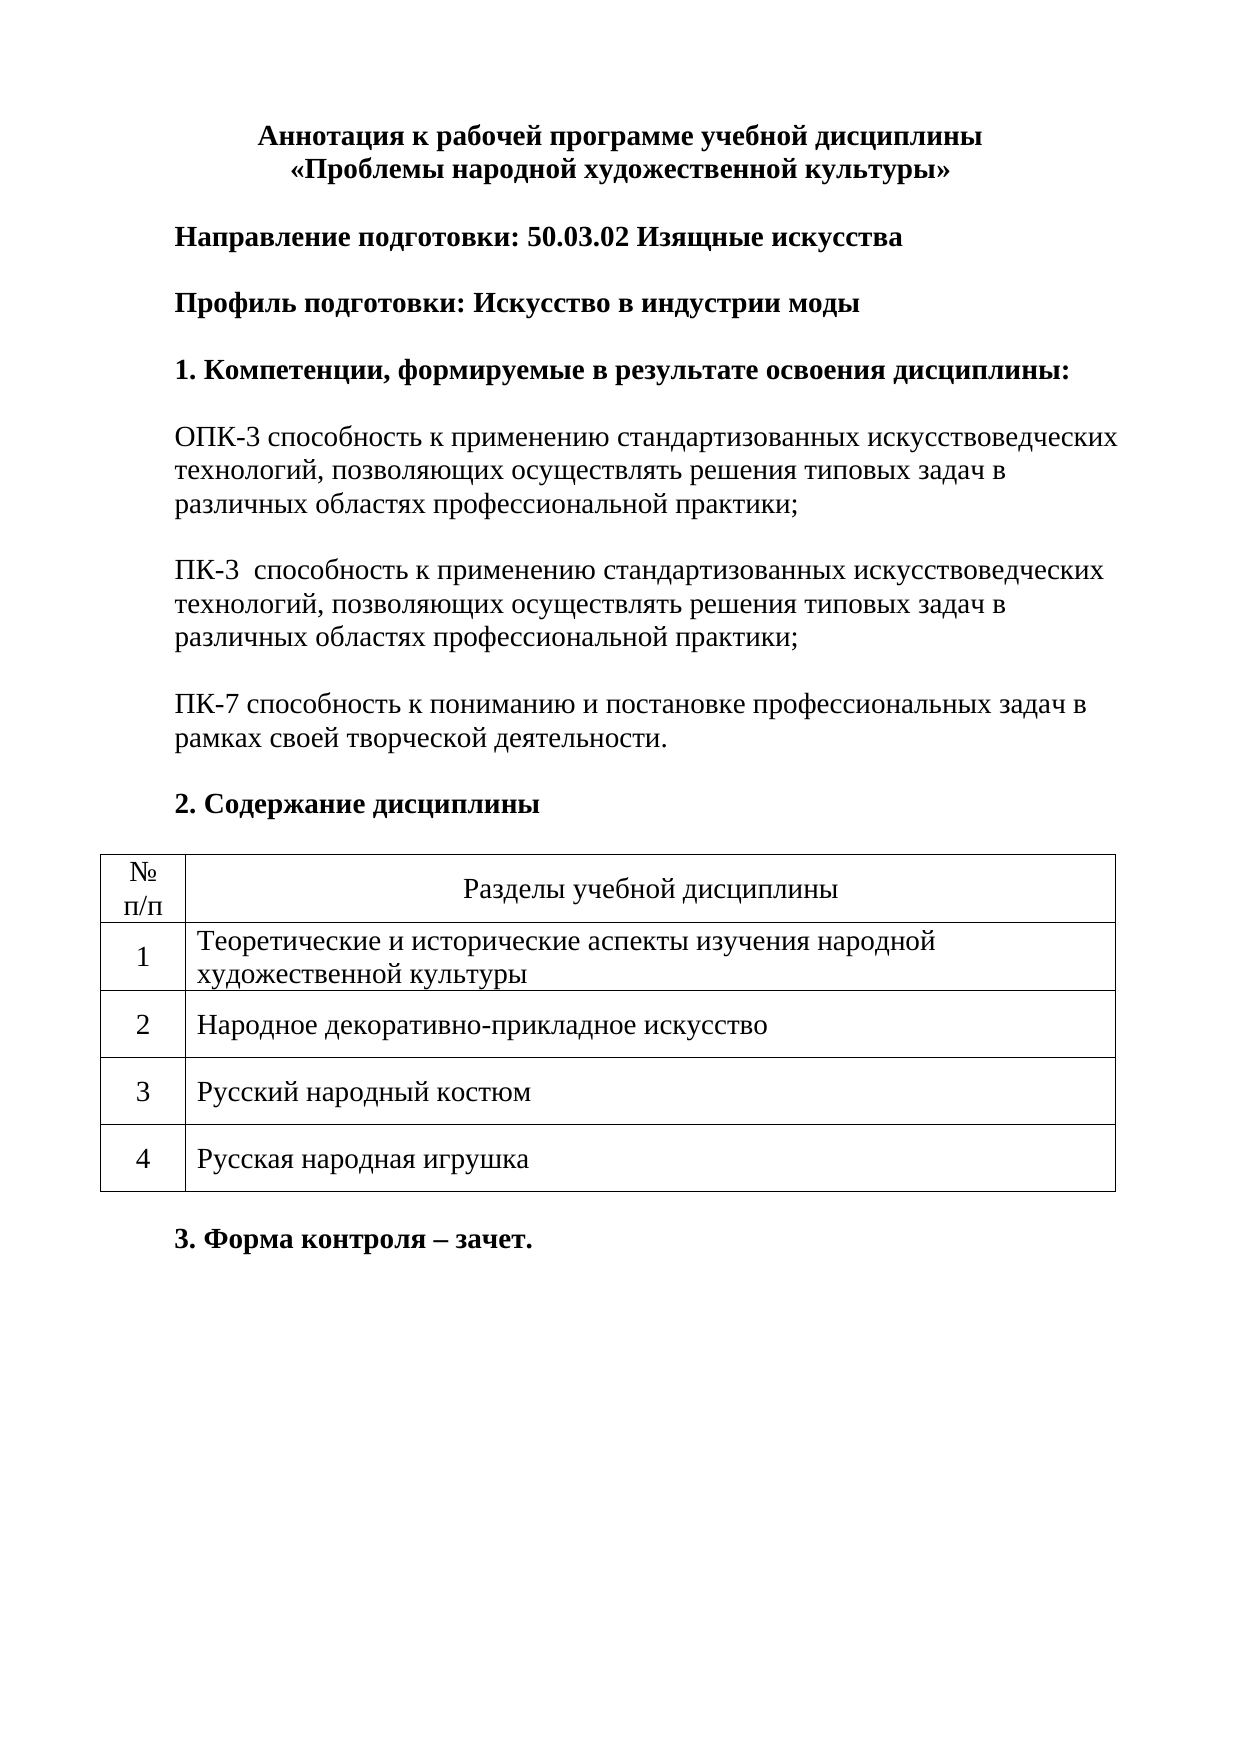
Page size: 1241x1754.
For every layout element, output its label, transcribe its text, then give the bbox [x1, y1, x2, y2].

table_header № п/п [101, 855, 185, 922]
table_cell 3 [101, 1058, 185, 1124]
table_header Разделы учебной дисциплины [186, 855, 1115, 922]
text Профиль подготовки: Искусство в индустрии моды [174, 285, 1140, 319]
table_cell 2 [101, 991, 185, 1057]
text ПК-3 способность к применению стандартизованных искусствоведческих технологий, позволяющих осуществлять решения типовых задач в различных областях профессиональной практики; [174, 552, 1140, 653]
text ОПК-3 способность к применению стандартизованных искусствоведческих технологий, позволяющих осуществлять решения типовых задач в различных областях профессиональной практики; [174, 419, 1140, 519]
text ПК-7 способность к пониманию и постановке профессиональных задач в рамках своей творческой деятельности. [174, 686, 1140, 753]
text «Проблемы народной художественной культуры» [100, 152, 1140, 185]
table_cell Народное декоративно-прикладное искусство [186, 991, 1115, 1057]
text 1. Компетенции, формируемые в результате освоения дисциплины: [174, 352, 1140, 386]
table_cell Русский народный костюм [186, 1058, 1115, 1124]
text Направление подготовки: 50.03.02 Изящные искусства [174, 219, 1140, 252]
text 2. Содержание дисциплины [174, 786, 1140, 820]
table_cell Русская народная игрушка [186, 1125, 1115, 1191]
table_cell 1 [101, 923, 185, 990]
text Аннотация к рабочей программе учебной дисциплины [100, 118, 1140, 152]
table_cell Теоретические и исторические аспекты изучения народной художественной культуры [186, 923, 1115, 990]
table_cell 4 [101, 1125, 185, 1191]
text 3. Форма контроля – зачет. [100, 1221, 1140, 1254]
